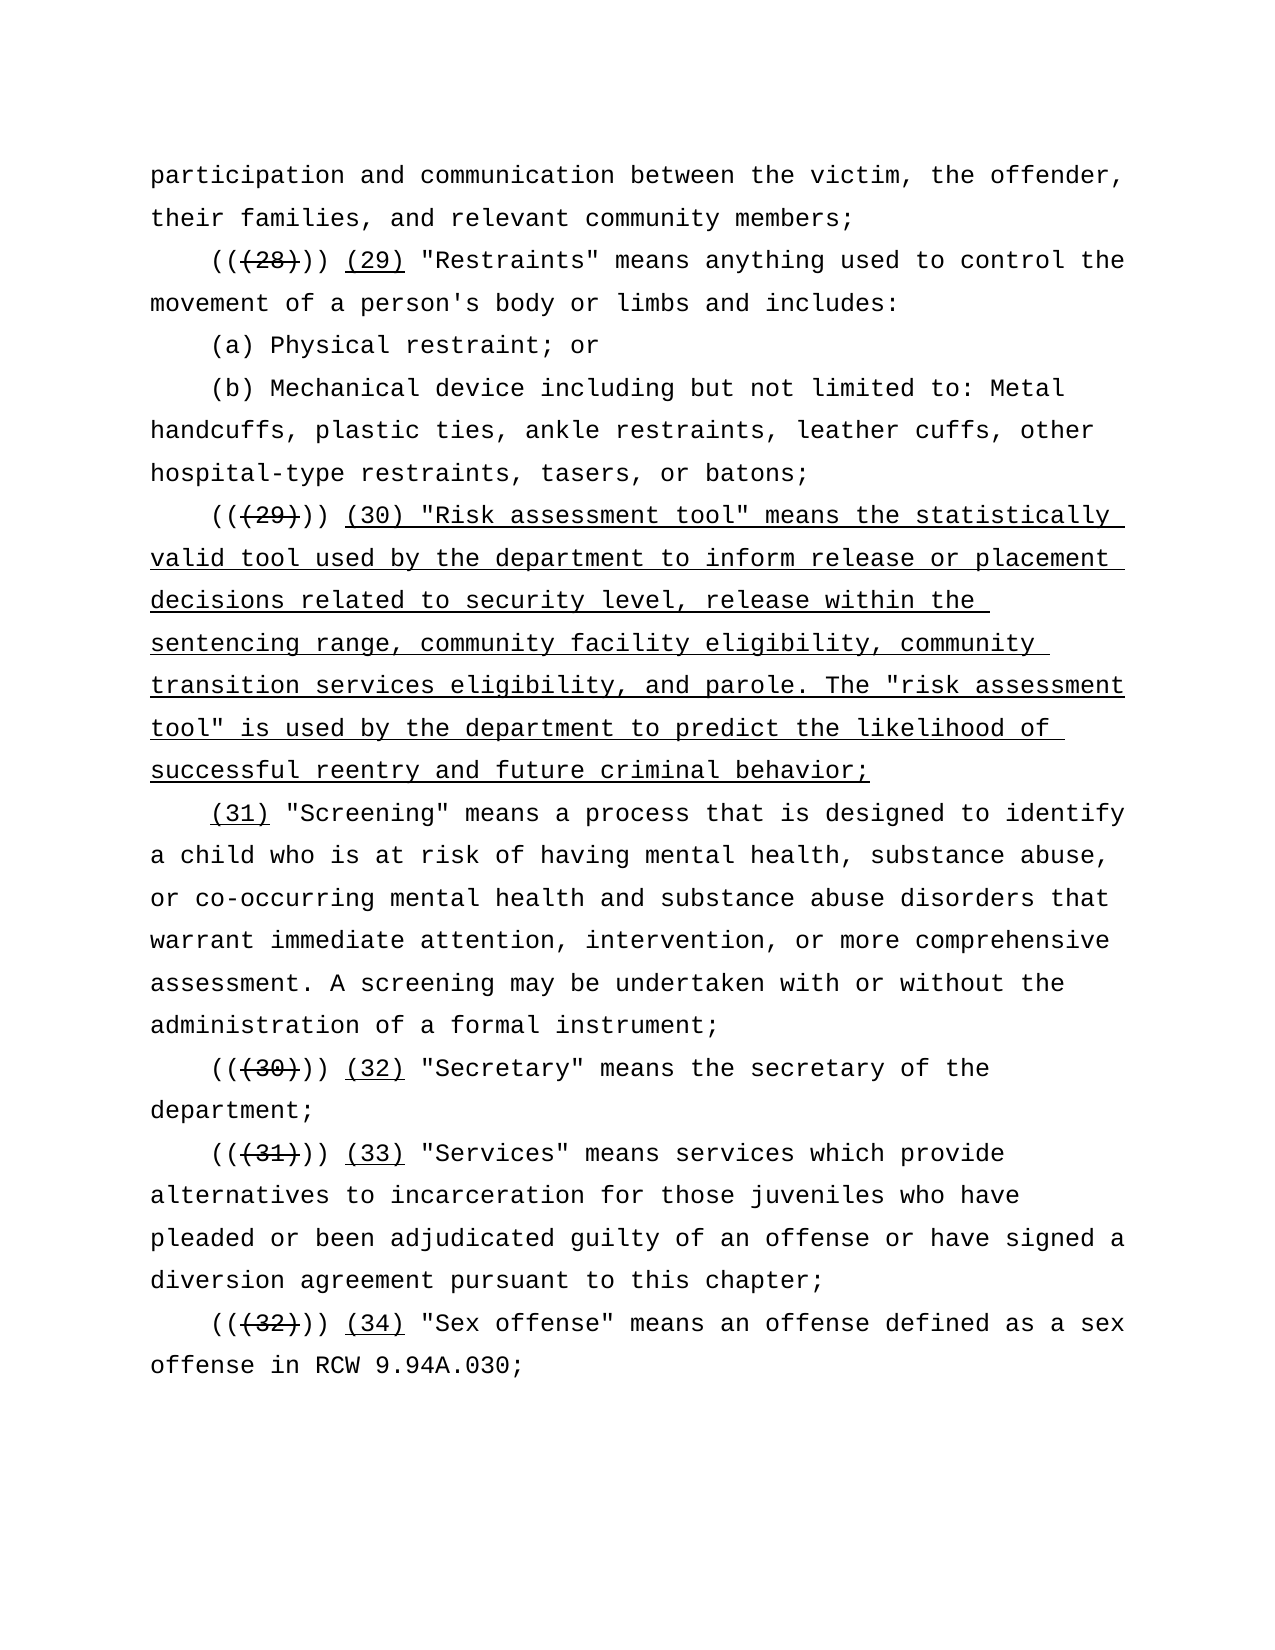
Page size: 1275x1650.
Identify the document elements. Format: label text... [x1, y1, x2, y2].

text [150, 150, 1125, 235]
text (a) Physical restraint; or [150, 320, 1125, 362]
text (((29))) (30) "Risk assessment tool" means the statistically valid tool used by the department to inform release or placement decisions related to security level, release within the sentencing range, community facility eligibility, community transition services eligibility, and parole. The "risk assessment tool" is used by the department to predict the likelihood of successful reentry and future criminal behavior; [150, 490, 1125, 569]
text (((29))) (30) "Risk assessment tool" means the statistically valid tool used by the department to inform release or placement decisions related to security level, release within the sentencing range, community facility eligibility, community transition services eligibility, and parole. The "risk assessment tool" is used by the department to predict the likelihood of successful reentry and future criminal behavior; [150, 570, 1125, 696]
text (((31))) (33) "Services" means services which provide alternatives to incarceration for those juveniles who have pleaded or been adjudicated guilty of an offense or have signed a diversion agreement pursuant to this chapter; [150, 1127, 1125, 1297]
text (((29))) (30) "Risk assessment tool" means the statistically valid tool used by the department to inform release or placement decisions related to security level, release within the sentencing range, community facility eligibility, community transition services eligibility, and parole. The "risk assessment tool" is used by the department to predict the likelihood of successful reentry and future criminal behavior; [150, 698, 1125, 787]
text (b) Mechanical device including but not limited to: Metal handcuffs, plastic ties, ankle restraints, leather cuffs, other hospital-type restraints, tasers, or batons; [150, 362, 1125, 490]
text (((30))) (32) "Secretary" means the secretary of the department; [150, 1042, 1125, 1127]
text (((28))) (29) "Restraints" means anything used to control the movement of a person's body or limbs and includes: [150, 235, 1125, 320]
text (((32))) (34) "Sex offense" means an offense defined as a sex offense in RCW 9.94A.030; [150, 1297, 1125, 1382]
text (31) "Screening" means a process that is designed to identify a child who is at risk of having mental health, substance abuse, or co-occurring mental health and substance abuse disorders that warrant immediate attention, intervention, or more comprehensive assessment. A screening may be undertaken with or without the administration of a formal instrument; [150, 787, 1125, 1042]
